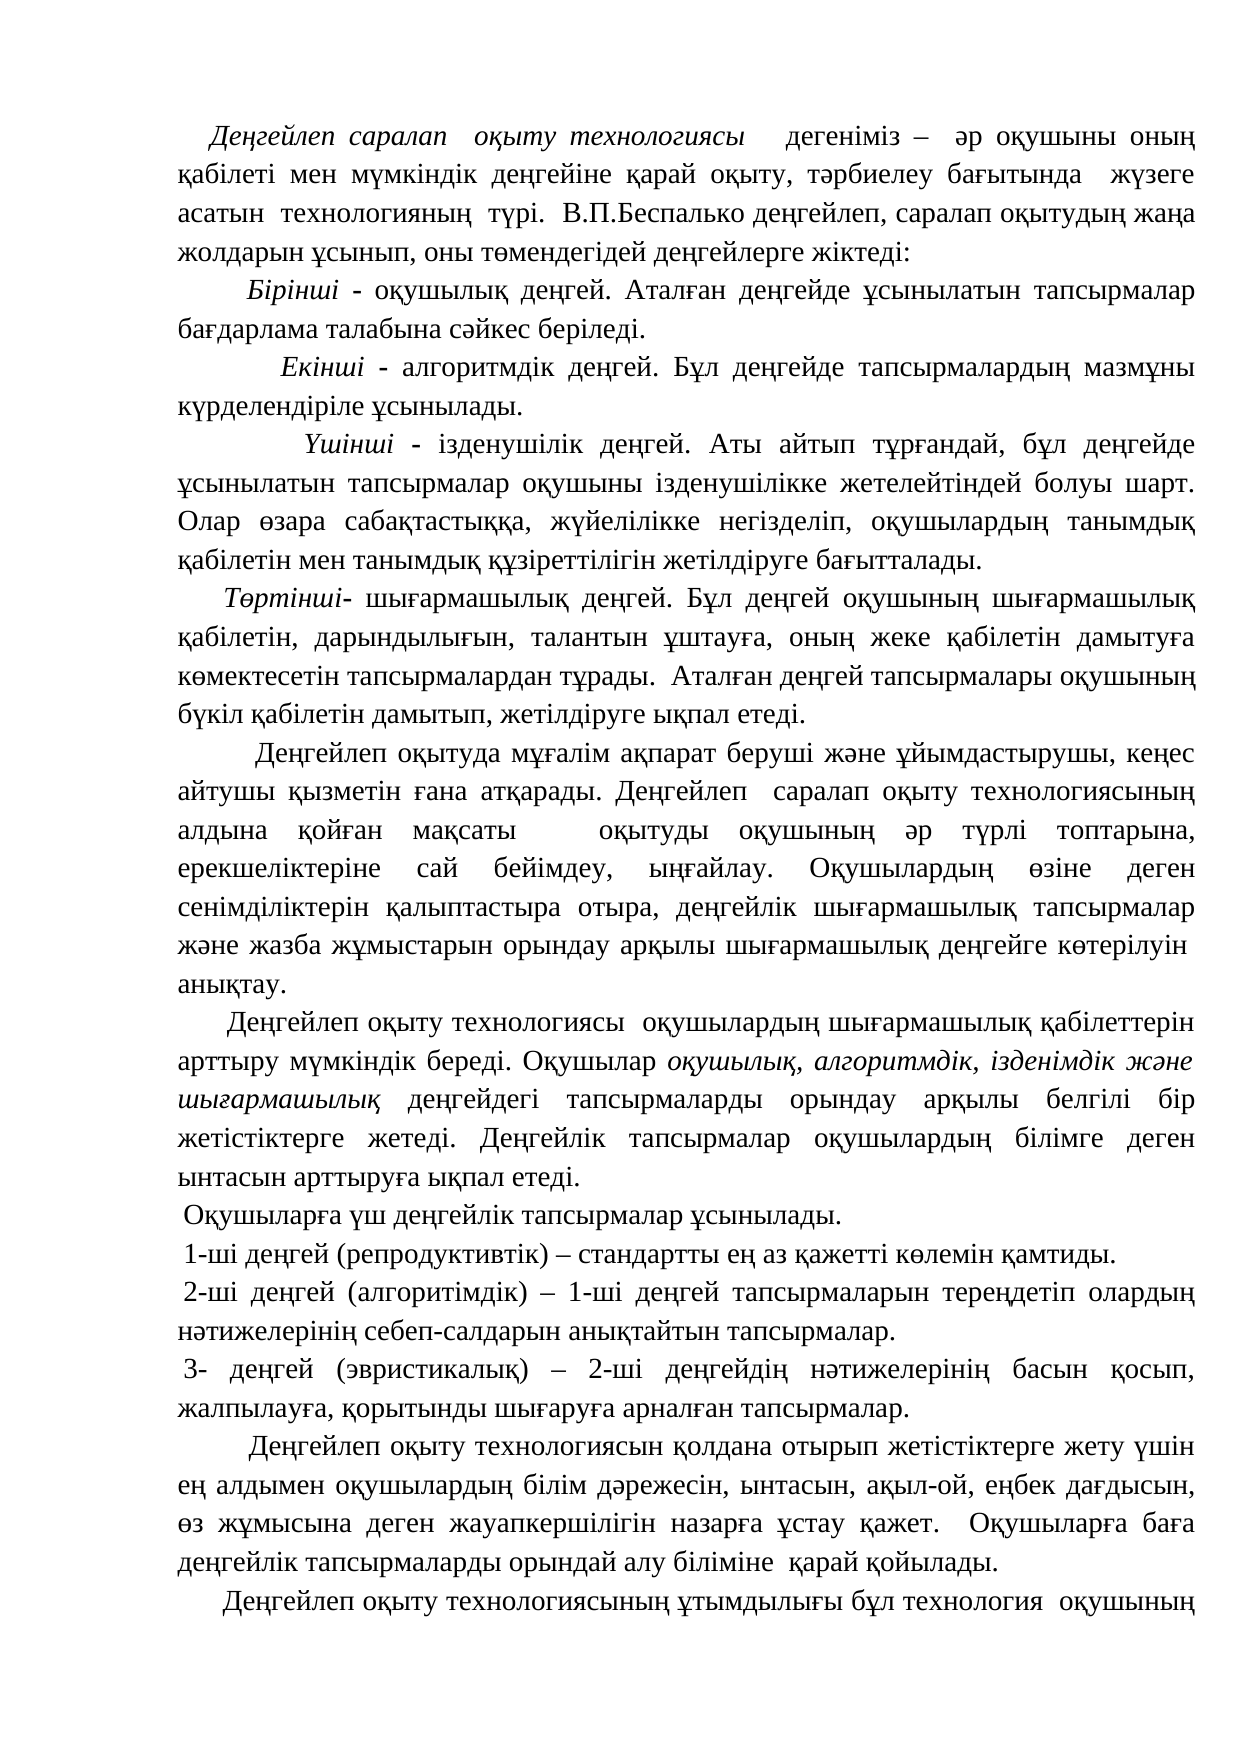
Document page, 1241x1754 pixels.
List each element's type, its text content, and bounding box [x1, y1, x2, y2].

text 3- деңгей (эвристикалық) – 2-ші деңгейдің нәтижелерінің басын қосып, жалпылауға, қорытынды шығаруға арналған тапсырмалар. [177, 1351, 1196, 1423]
text Үшінші - ізденушілік деңгей. Аты айтып тұрғандай, бұл деңгейде ұсынылатын тапсырмалар оқушыны ізденушілікке жетелейтіндей болуы шарт. Олар өзара сабақтастыққа, жүйелілікке негізделіп, оқушылардың танымдық қабілетін мен танымдық құзіреттілігін жетілдіруге бағытталады. [177, 426, 1196, 576]
text Деңгейлеп саралап оқыту технологиясы дегеніміз – әр оқушыны оның қабілеті мен мүмкіндік деңгейіне қарай оқыту, тәрбиелеу бағытында жүзеге асатын технологияның түрі. В.П.Беспалько деңгейлеп, саралап оқытудың жаңа жолдарын ұсынып, оны төмендегідей деңгейлерге жіктеді: [177, 118, 1196, 267]
text Екінші - алгоритмдік деңгей. Бұл деңгейде тапсырмалардың мазмұны күрделендіріле ұсынылады. [177, 349, 1196, 421]
text Деңгейлеп оқытуда мұғалім ақпарат беруші және ұйымдастырушы, кеңес айтушы қызметін ғана атқарады. Деңгейлеп саралап оқыту технологиясының алдына қойған мақсаты  оқытуды оқушының әр түрлі топтарына, ерекшеліктеріне сай бейімдеу, ыңғайлау. Оқушылардың өзіне деген сенімділіктерін қалыптастыра отыра, деңгейлік шығармашылық тапсырмалар және жазба жұмыстарын орындау арқылы шығармашылық деңгейге көтерілуін анықтау. [177, 735, 1196, 999]
text Деңгейлеп оқыту технологиясын қолдана отырып жетістіктерге жету үшін ең алдымен оқушылардың білім дәрежесін, ынтасын, ақыл-ой, еңбек дағдысын, өз жұмысына деген жауапкершілігін назарға ұстау қажет. Оқушыларға баға деңгейлік тапсырмаларды орындай алу біліміне қарай қойылады. [177, 1428, 1196, 1578]
text 1-ші деңгей (репродуктивтік) – стандартты ең аз қажетті көлемін қамтиды. [177, 1236, 1196, 1269]
text Оқушыларға үш деңгейлік тапсырмалар ұсынылады. [177, 1197, 1196, 1231]
text Төртінші- шығармашылық деңгей. Бұл деңгей оқушының шығармашылық қабілетін, дарындылығын, талантын ұштауға, оның жеке қабілетін дамытуға көмектесетін тапсырмалардан тұрады. Аталған деңгей тапсырмалары оқушының бүкіл қабілетін дамытып, жетілдіруге ықпал етеді. [177, 581, 1196, 730]
text Бірінші - оқушылық деңгей. Аталған деңгейде ұсынылатын тапсырмалар бағдарлама талабына сәйкес беріледі. [177, 272, 1196, 344]
text Деңгейлеп оқыту технологиясы оқушылардың шығармашылық қабілеттерін арттыру мүмкіндік береді. Оқушылар оқушылық, алгоритмдік, ізденімдік және шығармашылық деңгейдегі тапсырмаларды орындау арқылы белгілі бір жетістіктерге жетеді. Деңгейлік тапсырмалар оқушылардың білімге деген ынтасын арттыруға ықпал етеді. [177, 1004, 1196, 1192]
text 2-ші деңгей (алгоритімдік) – 1-ші деңгей тапсырмаларын тереңдетіп олардың нәтижелерінің себеп-салдарын анықтайтын тапсырмалар. [177, 1274, 1196, 1346]
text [177, 1583, 1196, 1616]
